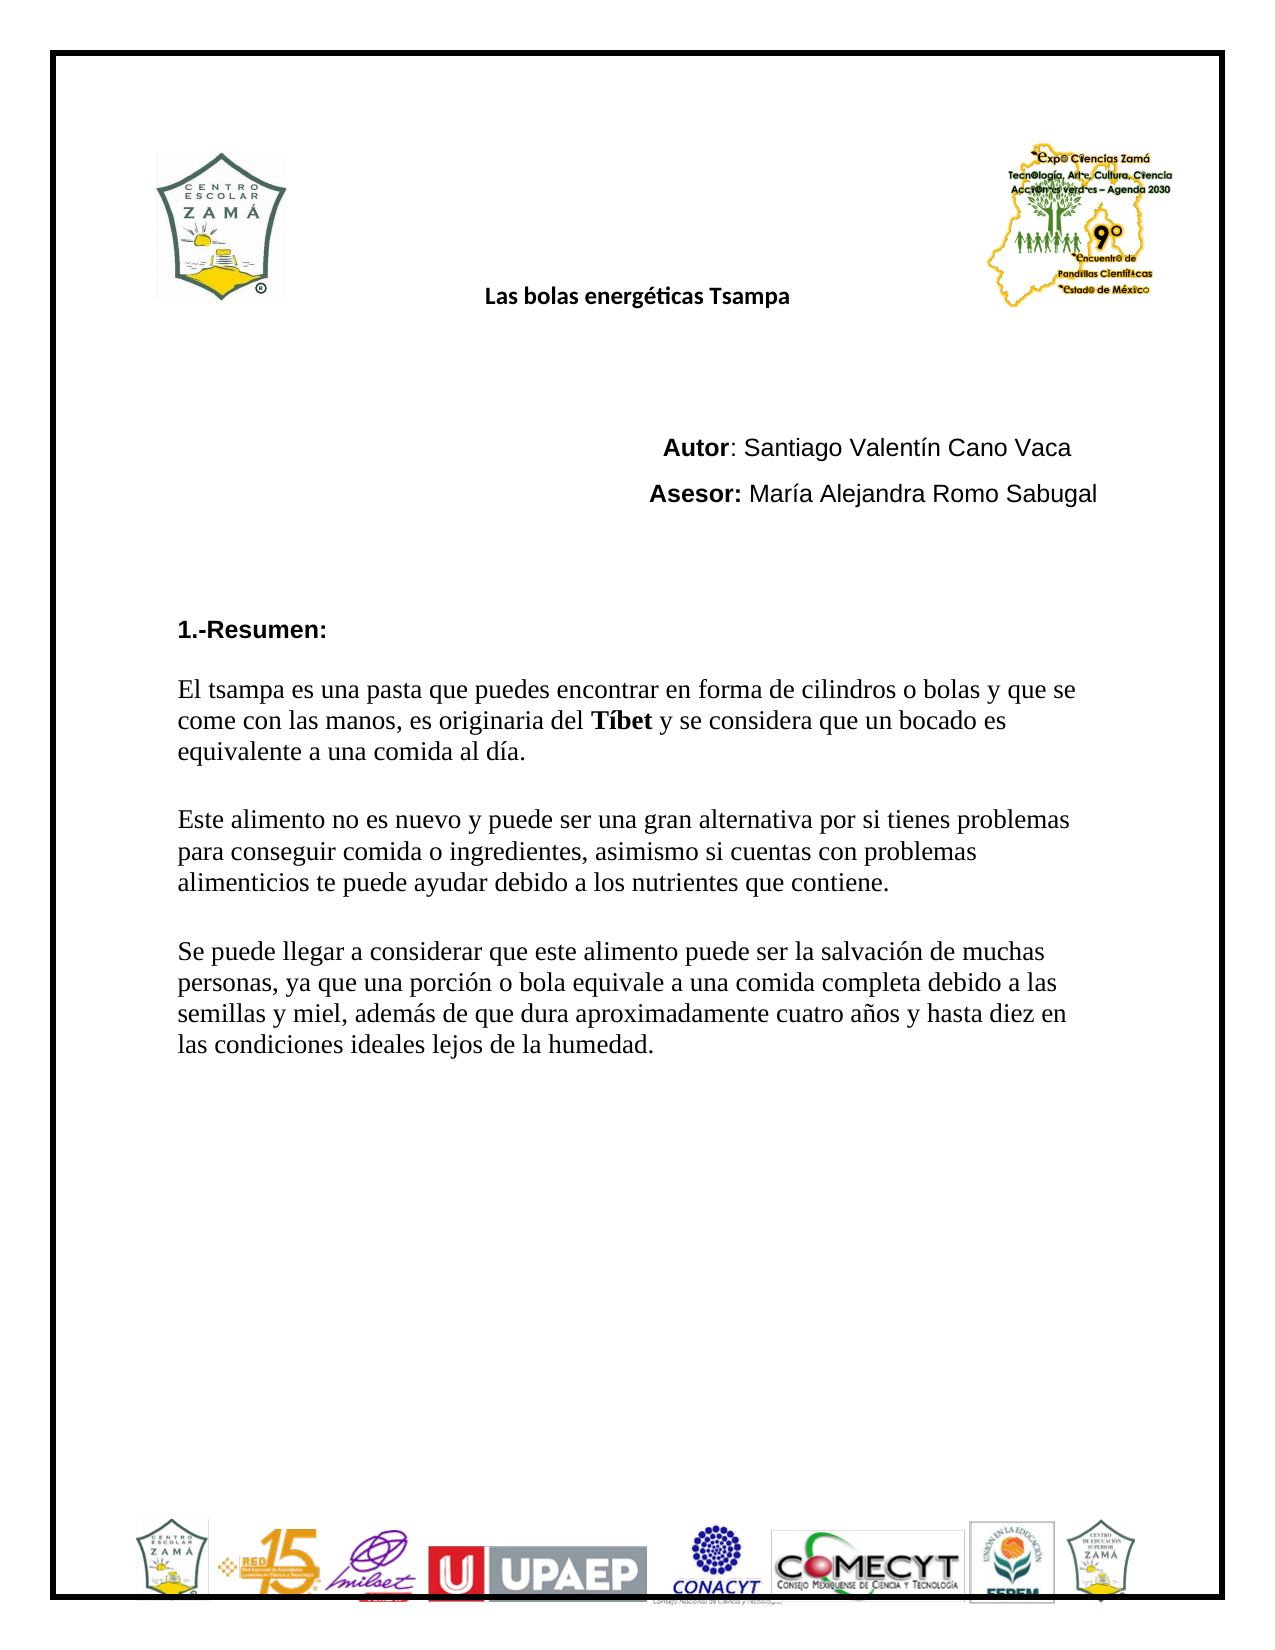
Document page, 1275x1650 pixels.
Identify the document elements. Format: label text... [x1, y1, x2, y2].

text Autor: Santiago Valentín Cano Vaca [177, 433, 1098, 462]
picture [155, 152, 287, 301]
text Este alimento no es nuevo y puede ser una gran alternativa por si tienes problemas para conseguir comida o ingredientes, asimismo si cuentas con problemas alimenticios te puede ayudar debido a los nutrientes que contiene. [177, 804, 1098, 897]
picture [136, 1519, 1135, 1594]
text 1.-Resumen: [177, 615, 1098, 643]
text Asesor: María Alejandra Romo Sabugal [177, 478, 1098, 507]
text Las bolas energéticas Tsampa [177, 280, 1098, 311]
picture [986, 142, 1173, 308]
text Se puede llegar a considerar que este alimento puede ser la salvación de muchas personas, ya que una porción o bola equivale a una comida completa debido a las semillas y miel, además de que dura aproximadamente cuatro años y hasta diez en las condiciones ideales lejos de la humedad. [177, 934, 1098, 1059]
text El tsampa es una pasta que puedes encontrar en forma de cilindros o bolas y que se come con las manos, es originaria del Tíbet y se considera que un bocado es equivalente a una comida al día. [177, 673, 1098, 766]
picture [136, 1600, 1135, 1607]
